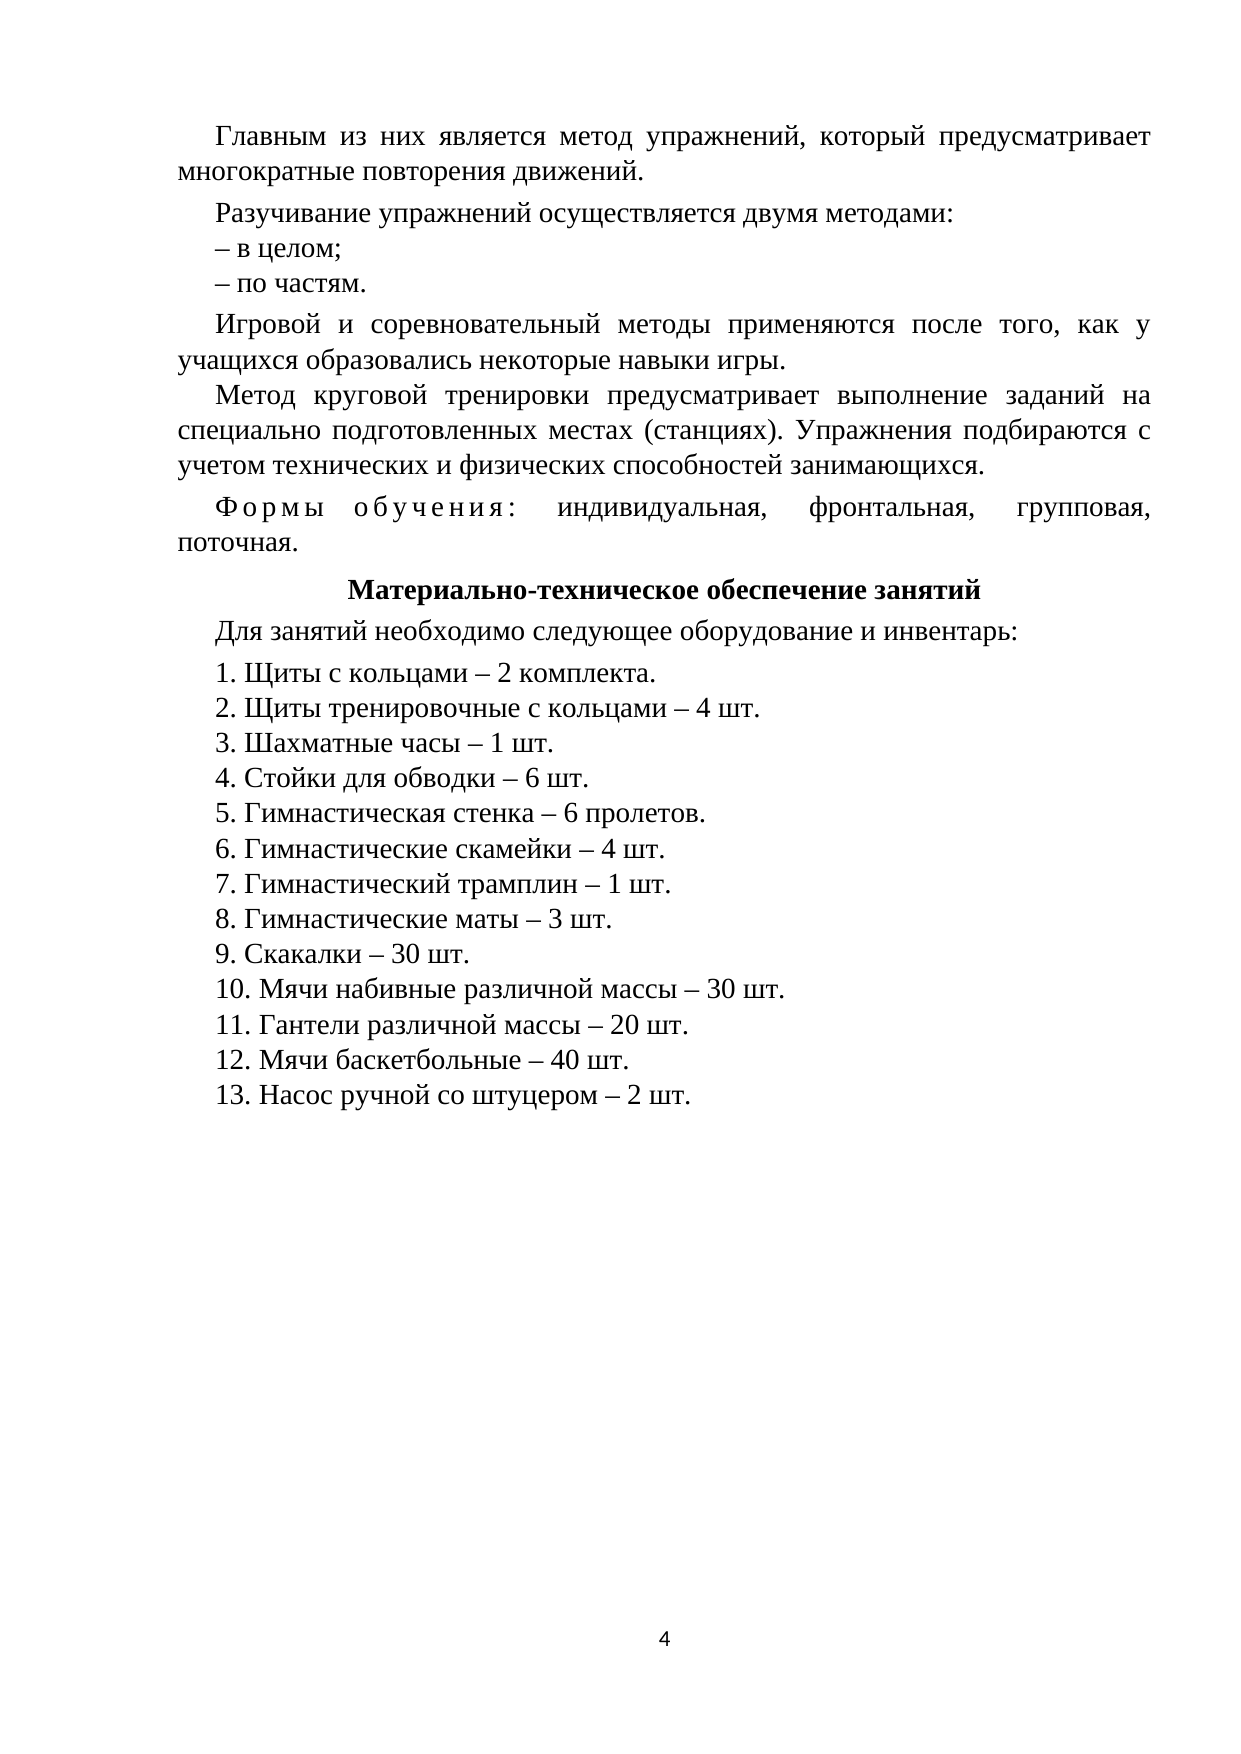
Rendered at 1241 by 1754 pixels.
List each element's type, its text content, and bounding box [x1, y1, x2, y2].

text – по частям. [177, 265, 1152, 299]
text 10. Мячи набивные различной массы – 30 шт. [177, 972, 1152, 1005]
text 12. Мячи баскетбольные – 40 шт. [177, 1042, 1152, 1076]
text Материально-техническое обеспечение занятий [177, 572, 1152, 605]
text – в целом; [177, 230, 1152, 263]
text 7. Гимнастический трамплин – 1 шт. [177, 866, 1152, 899]
text 13. Насос ручной со штуцером – 2 шт. [177, 1077, 1152, 1111]
text 1. Щиты с кольцами – 2 комплекта. [177, 655, 1152, 688]
text Для занятий необходимо следующее оборудование и инвентарь: [177, 613, 1152, 647]
text 4. Стойки для обводки – 6 шт. [177, 760, 1152, 794]
text 3. Шахматные часы – 1 шт. [177, 725, 1152, 759]
text Игровой и соревновательный методы применяются после того, как у учащихся образовались некоторые навыки игры. [177, 307, 1152, 375]
text 9. Скакалки – 30 шт. [177, 936, 1152, 970]
text 2. Щиты тренировочные с кольцами – 4 шт. [177, 690, 1152, 723]
text 8. Гимнастические маты – 3 шт. [177, 901, 1152, 935]
text Формы обучения: индивидуальная, фронтальная, групповая, поточная. [177, 489, 1152, 558]
text 6. Гимнастические скамейки – 4 шт. [177, 831, 1152, 864]
text Разучивание упражнений осуществляется двумя методами: [177, 195, 1152, 228]
text Главным из них является метод упражнений, который предусматривает многократные повторения движений. [177, 118, 1152, 187]
text 11. Гантели различной массы – 20 шт. [177, 1007, 1152, 1040]
text Метод круговой тренировки предусматривает выполнение заданий на специально подготовленных местах (станциях). Упражнения подбираются с учетом технических и физических способностей занимающихся. [177, 377, 1152, 481]
text 5. Гимнастическая стенка – 6 пролетов. [177, 796, 1152, 829]
